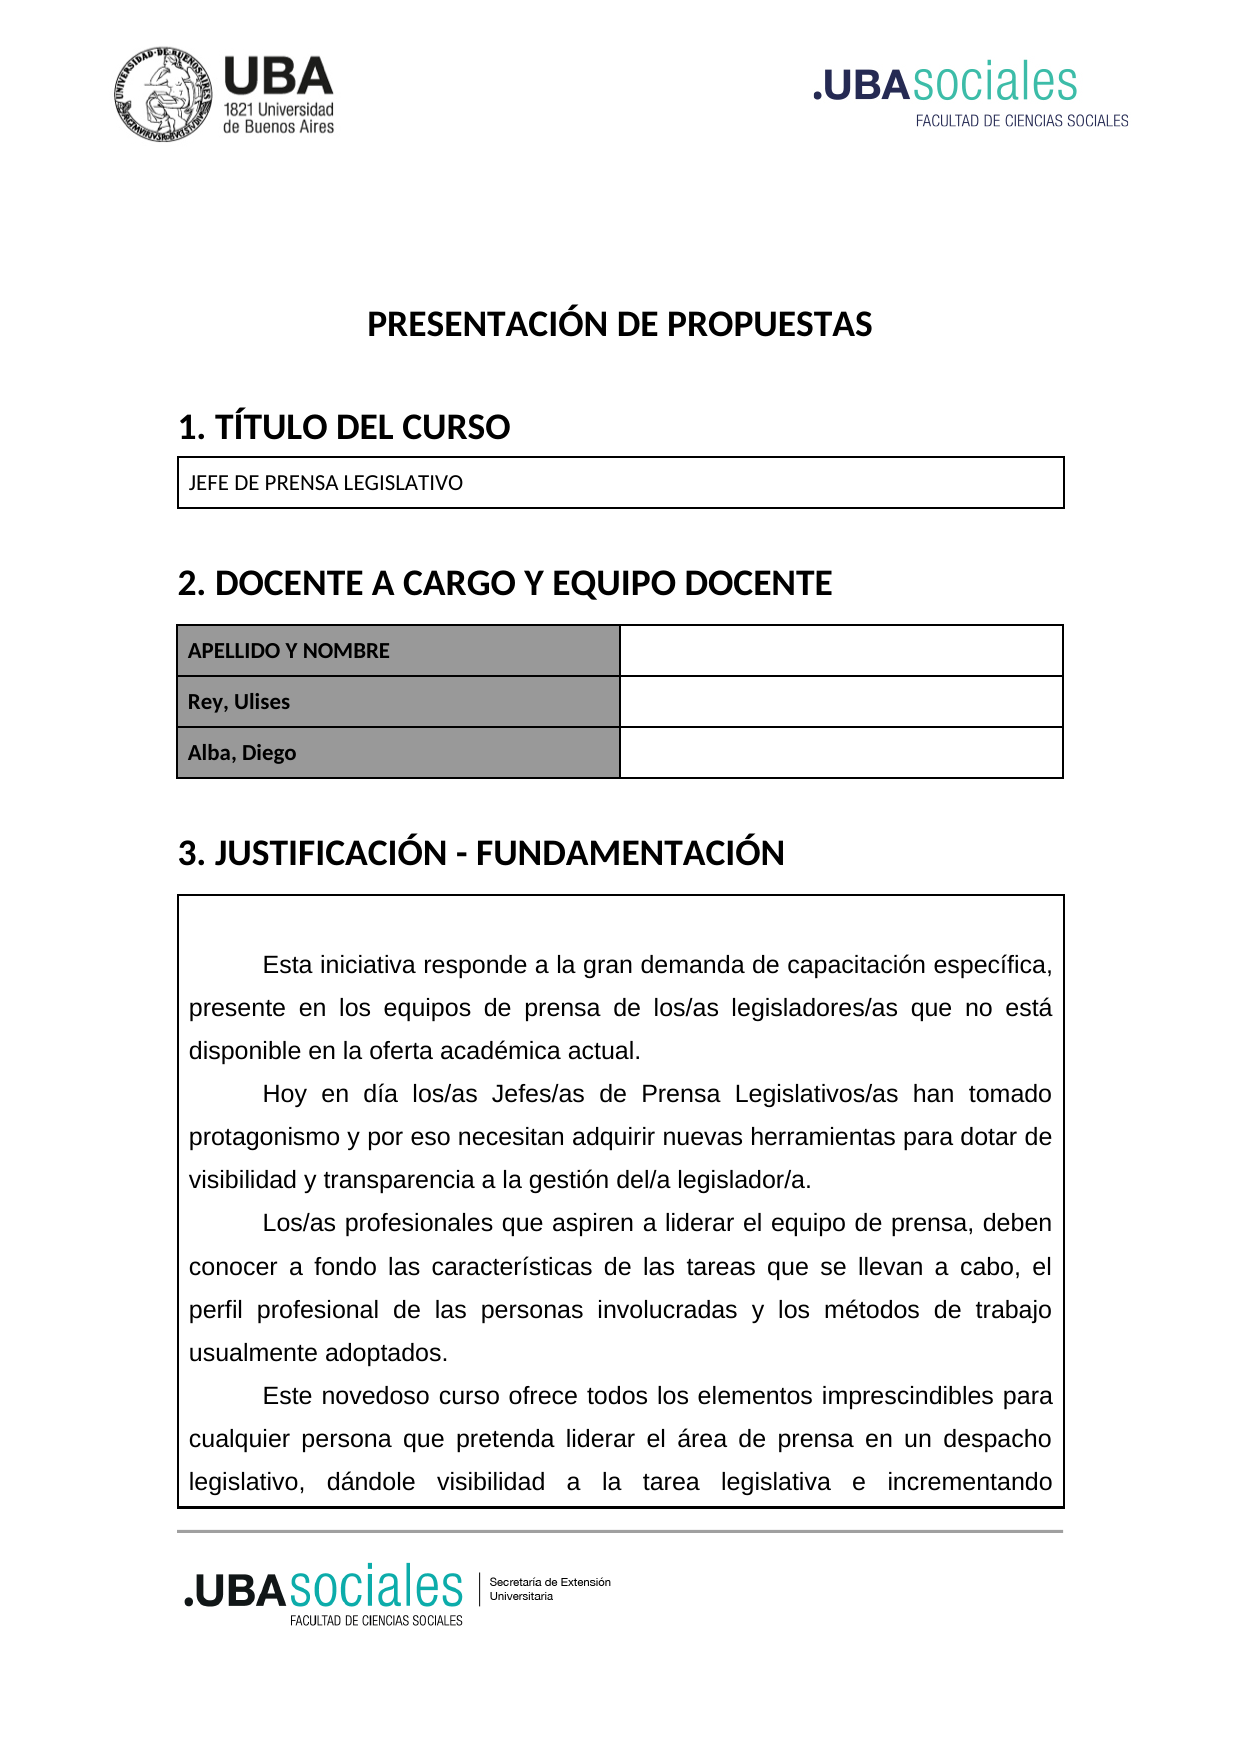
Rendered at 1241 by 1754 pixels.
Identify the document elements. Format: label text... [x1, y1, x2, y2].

table_header APELLIDO Y NOMBRE [178, 626, 619, 675]
text 2. DOCENTE A CARGO Y EQUIPO DOCENTE [177, 559, 1063, 604]
text 1. TÍTULO DEL CURSO [177, 403, 1063, 449]
table_header JEFE DE PRENSA LEGISLATIVO [179, 458, 1063, 507]
table_cell [621, 728, 1062, 777]
table_header [621, 626, 1062, 675]
table_cell Alba, Diego [178, 728, 619, 777]
picture [27, 0, 1213, 182]
text 3. JUSTIFICACIÓN - FUNDAMENTACIÓN [177, 829, 1063, 875]
table_cell [621, 677, 1062, 726]
text PRESENTACIÓN DE PROPUESTAS [177, 300, 1063, 346]
table_cell Rey, Ulises [178, 677, 619, 726]
picture [177, 1557, 620, 1650]
